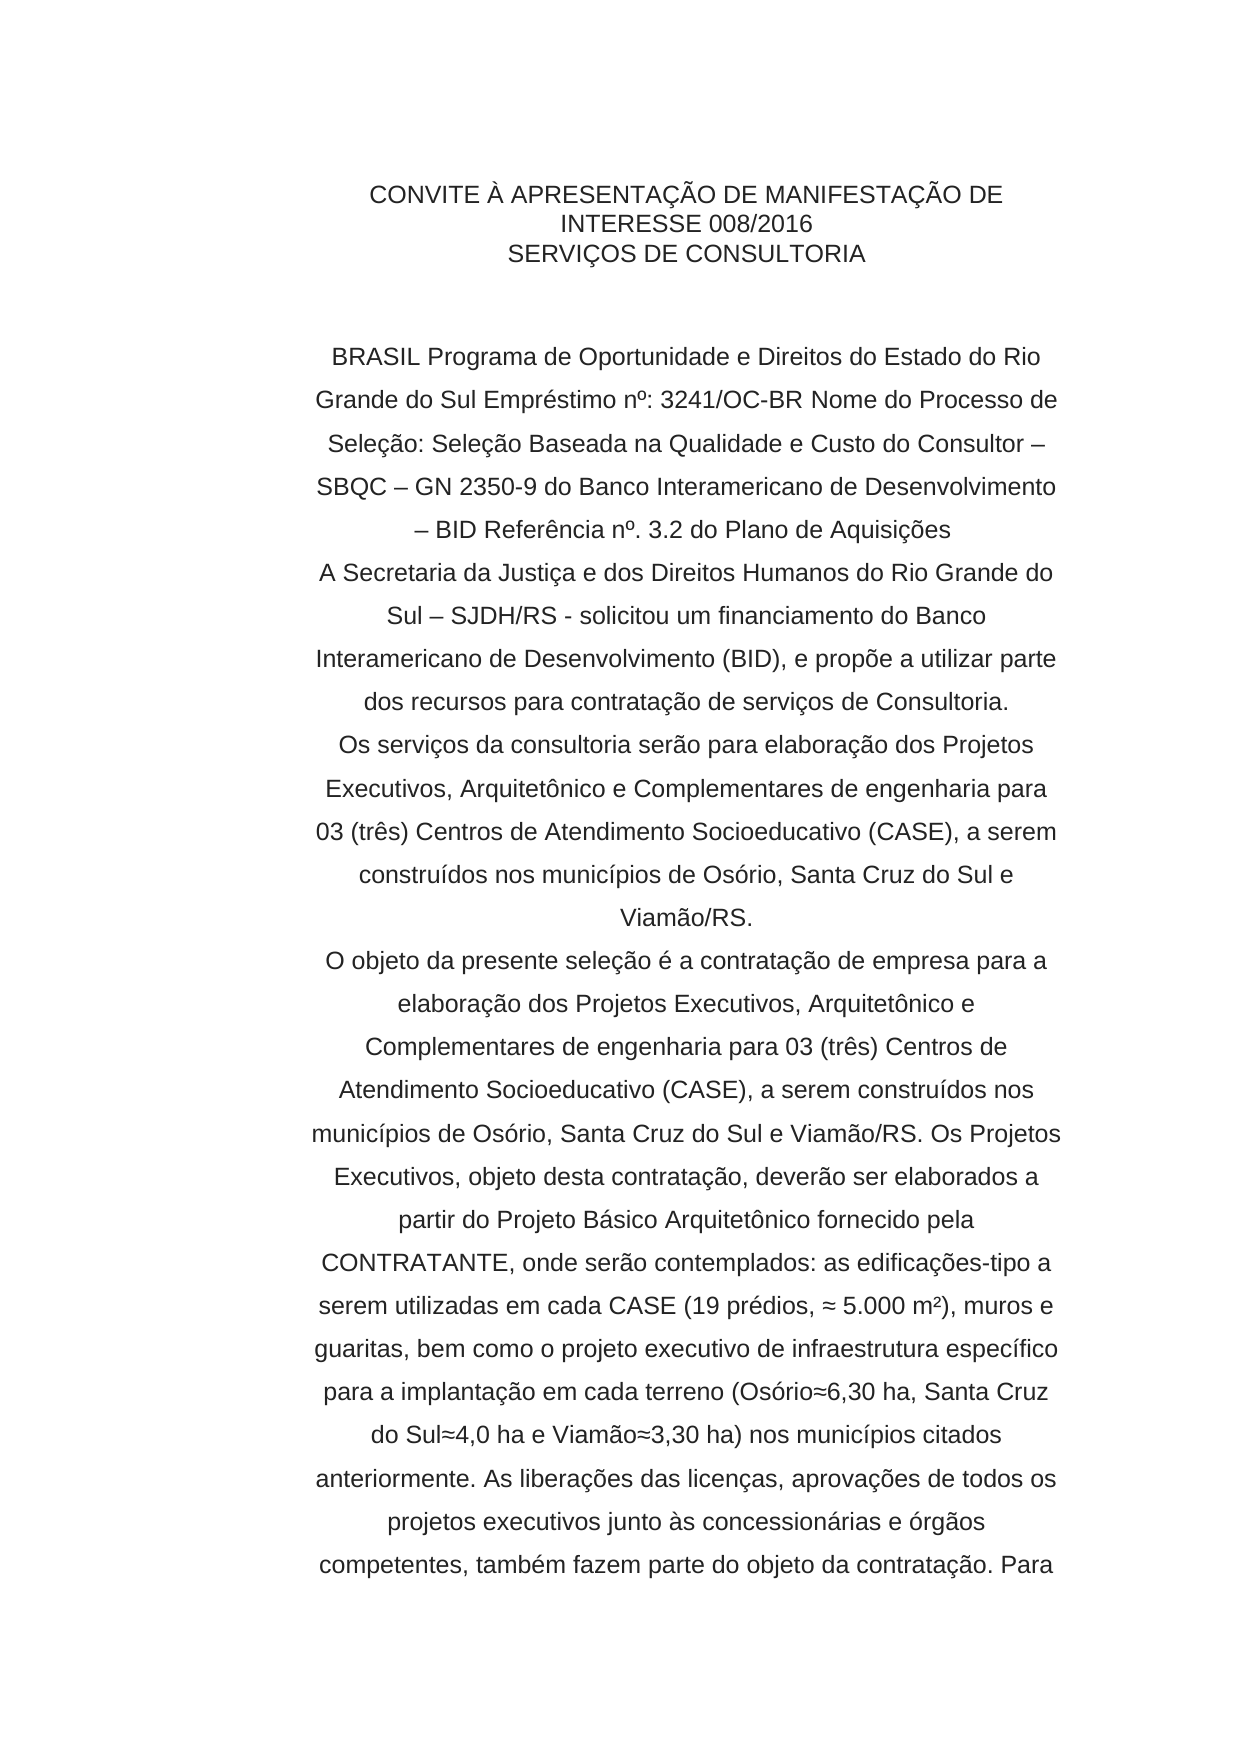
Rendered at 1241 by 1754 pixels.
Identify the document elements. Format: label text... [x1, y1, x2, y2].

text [310, 299, 1063, 1578]
text CONVITE À APRESENTAÇÃO DE MANIFESTAÇÃO DE INTERESSE 008/2016 SERVIÇOS DE CONSULTORIA [310, 179, 1063, 268]
